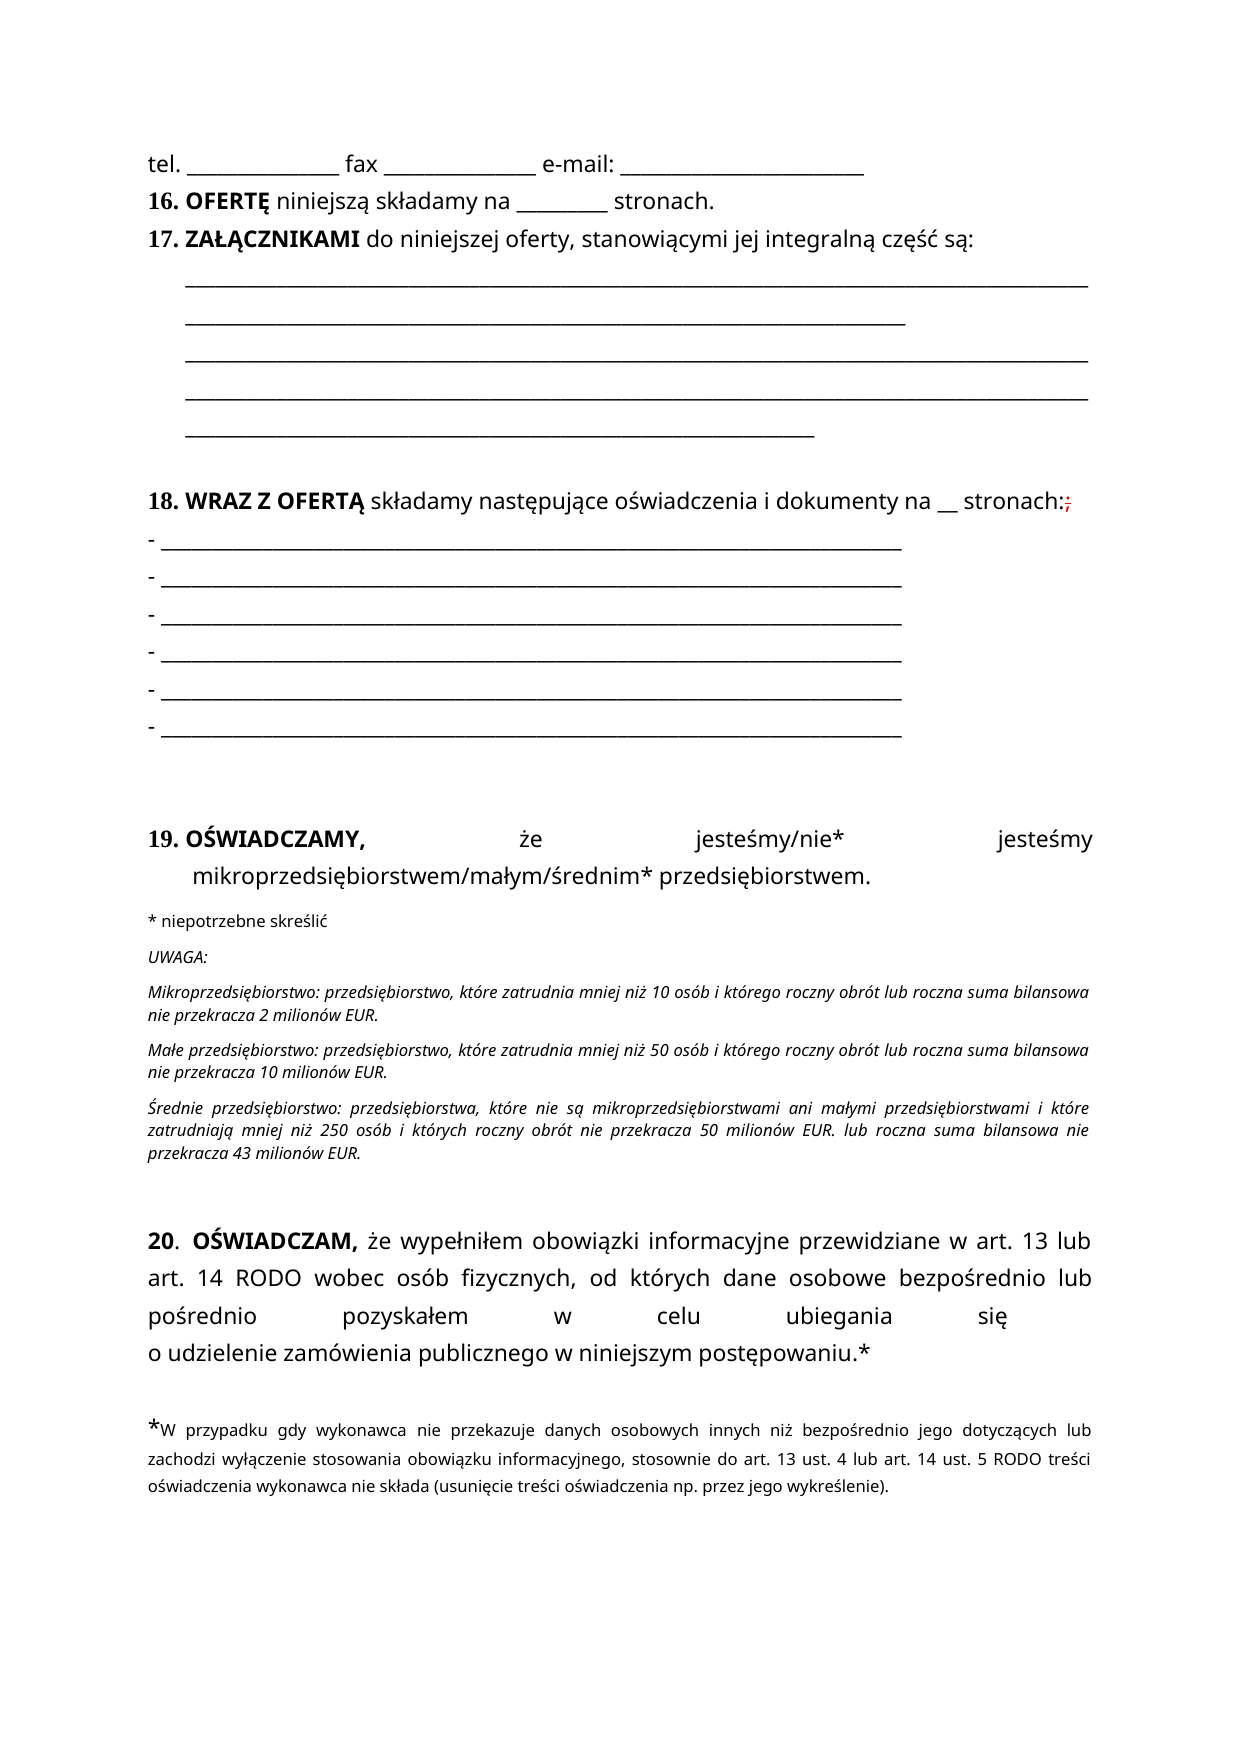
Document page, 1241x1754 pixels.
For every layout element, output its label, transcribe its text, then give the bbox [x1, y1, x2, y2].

text *W przypadku gdy wykonawca nie przekazuje danych osobowych innych niż bezpośrednio jego dotyczących lub zachodzi wyłączenie stosowania obowiązku informacyjnego, stosownie do art. 13 ust. 4 lub art. 14 ust. 5 RODO treści oświadczenia wykonawca nie składa (usunięcie treści oświadczenia np. przez jego wykreślenie). [148, 1412, 1093, 1498]
list Małe przedsiębiorstwo: przedsiębiorstwo, które zatrudnia mniej niż 50 osób i którego roczny obrót lub roczna suma bilansowa nie przekracza 10 milionów EUR. [148, 1038, 1093, 1084]
text * niepotrzebne skreślić [148, 910, 1090, 933]
text - _________________________________________________________________________ [148, 635, 1093, 666]
text ________________________________________________________________________________________________________________________________________________________________ [185, 260, 1093, 329]
text - _________________________________________________________________________ [148, 523, 1093, 554]
text 20. OŚWIADCZAM, że wypełniłem obowiązki informacyjne przewidziane w art. 13 lub art. 14 RODO wobec osób fizycznych, od których dane osobowe bezpośrednio lub pośrednio pozyskałem w celu ubiegania się o udzielenie zamówienia publicznego w niniejszym postępowaniu.* [148, 1225, 1093, 1368]
text - _________________________________________________________________________ [148, 598, 1093, 629]
list Średnie przedsiębiorstwo: przedsiębiorstwa, które nie są mikroprzedsiębiorstwami ani małymi przedsiębiorstwami i które zatrudniają mniej niż 250 osób i których roczny obrót nie przekracza 50 milionów EUR. lub roczna suma bilansowa nie przekracza 43 milionów EUR. [148, 1096, 1093, 1164]
text - _________________________________________________________________________ [148, 560, 1093, 591]
text tel. _______________ fax _______________ e-mail: ________________________ [148, 148, 1093, 179]
list OFERTĘ niniejszą składamy na _________ stronach. [148, 185, 1093, 216]
text - _________________________________________________________________________ [148, 710, 1093, 741]
list Mikroprzedsiębiorstwo: przedsiębiorstwo, które zatrudnia mniej niż 10 osób i którego roczny obrót lub roczna suma bilansowa nie przekracza 2 milionów EUR. [148, 981, 1093, 1026]
list UWAGA: [148, 945, 1093, 968]
text - _________________________________________________________________________ [148, 673, 1093, 704]
list ZAŁĄCZNIKAMI do niniejszej oferty, stanowiącymi jej integralną część są: [148, 223, 1093, 254]
text ________________________________________________________________________________________________________________________________________________________________________________________________________________________________________________ [185, 335, 1093, 441]
list WRAZ Z OFERTĄ składamy następujące oświadczenia i dokumenty na __ stronach:; [148, 485, 1093, 516]
list OŚWIADCZAMY, że jesteśmy/nie* jesteśmy mikroprzedsiębiorstwem/małym/średnim* przedsiębiorstwem. [148, 823, 1093, 891]
